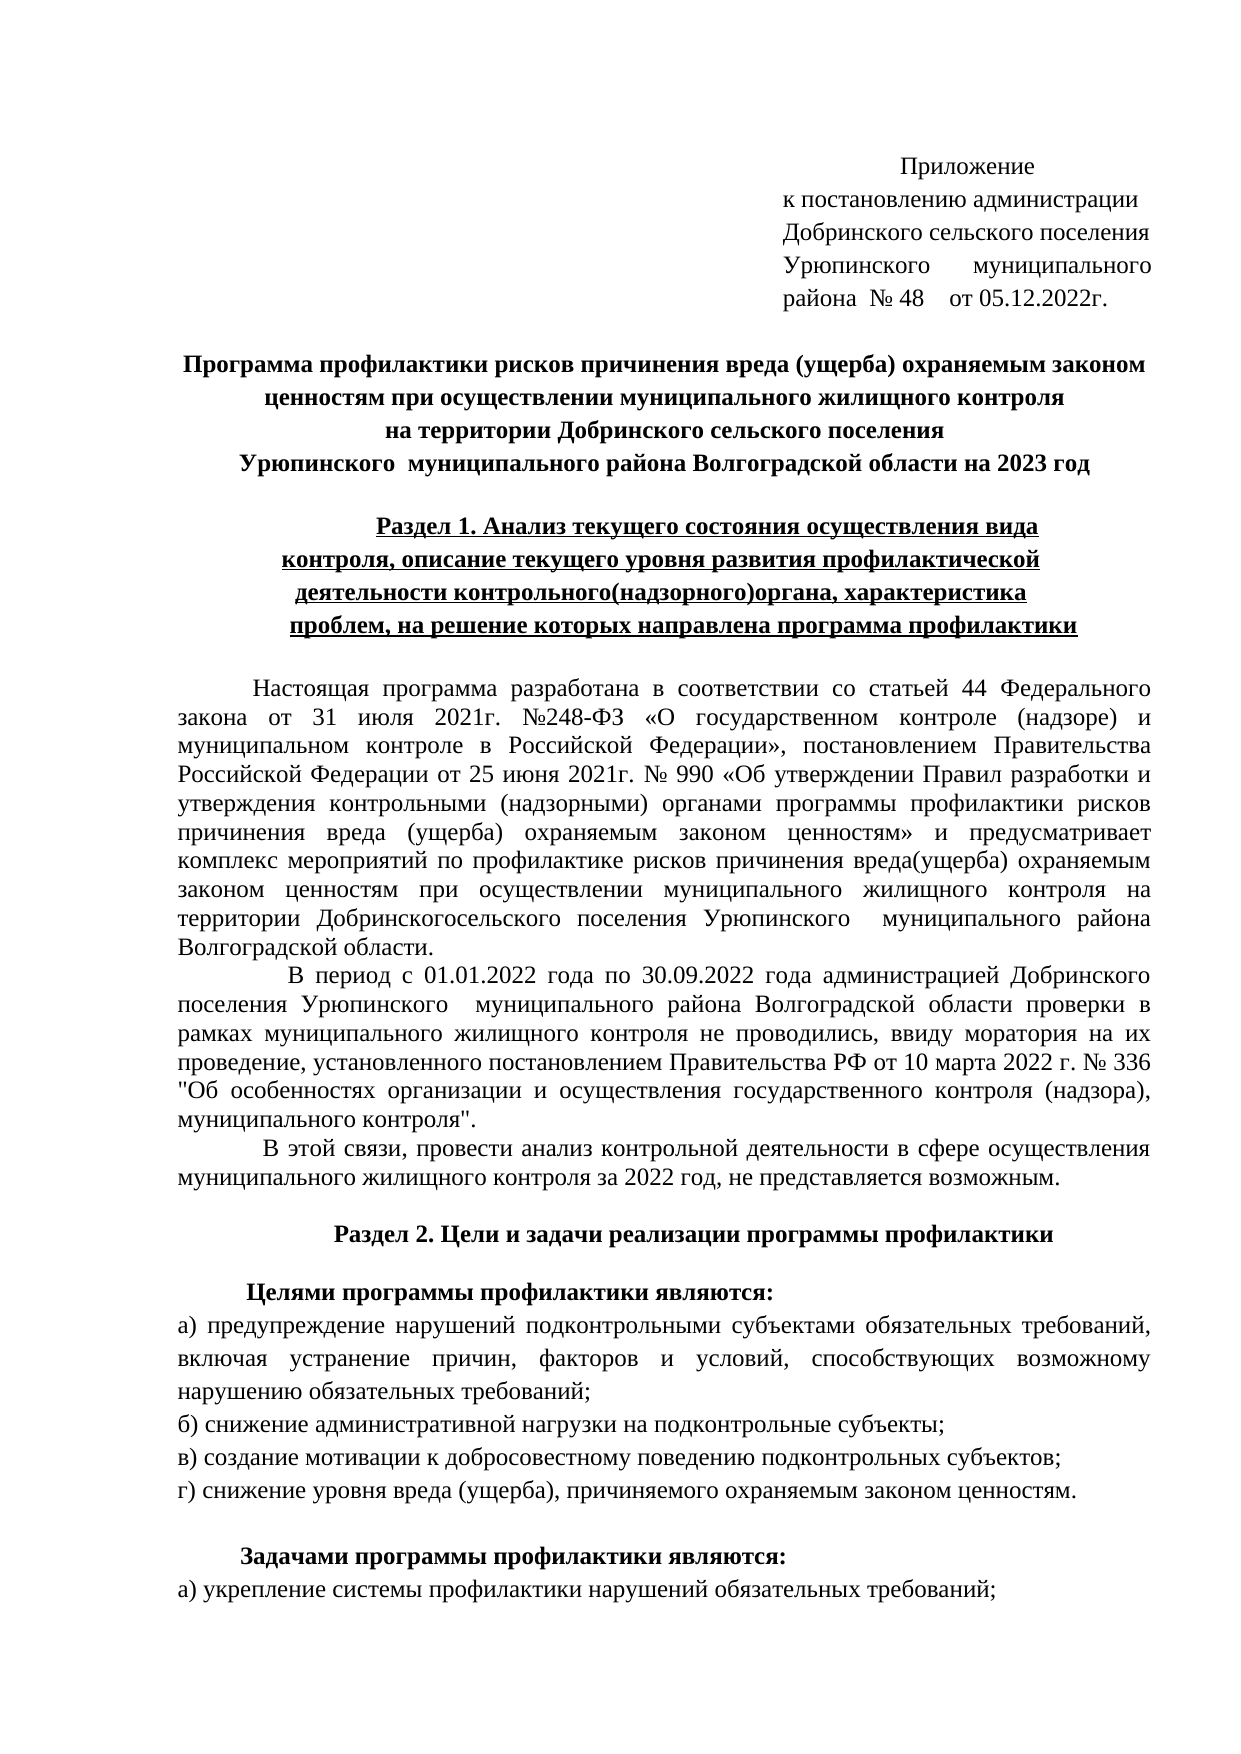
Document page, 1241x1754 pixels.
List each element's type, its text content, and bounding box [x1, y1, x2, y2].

text проблем, на решение которых направлена программа профилактики [215, 610, 1152, 639]
text В период с 01.01.2022 года по 30.09.2022 года администрацией Добринского поселения Урюпинского муниципального района Волгоградской области проверки в рамках муниципального жилищного контроля не проводились, ввиду моратория на их проведение, установленного постановлением Правительства РФ от 10 марта 2022 г. № 336 "Об особенностях организации и осуществления государственного контроля (надзора), муниципального контроля". [177, 960, 1152, 1133]
text г) снижение уровня вреда (ущерба), причиняемого охраняемым законом ценностям. [177, 1475, 1152, 1503]
text Программа профилактики рисков причинения вреда (ущерба) охраняемым законом ценностям при осуществлении муниципального жилищного контроля [177, 349, 1152, 411]
text В этой связи, провести анализ контрольной деятельности в сфере осуществления муниципального жилищного контроля за 2022 год, не представляется возможным. [177, 1133, 1152, 1190]
text Раздел 2. Цели и задачи реализации программы профилактики [177, 1219, 1152, 1248]
text Раздел 1. Анализ текущего состояния осуществления вида контроля, описание текущего уровня развития профилактической деятельности контрольного(надзорного)органа, характеристика [232, 511, 1089, 606]
text а) предупреждение нарушений подконтрольными субъектами обязательных требований, включая устранение причин, факторов и условий, способствующих возможному нарушению обязательных требований; [177, 1310, 1152, 1404]
text в) создание мотивации к добросовестному поведению подконтрольных субъектов; [177, 1442, 1152, 1471]
text на территории Добринского сельского поселения [177, 415, 1152, 444]
text Приложение [620, 151, 1152, 180]
text к постановлению администрации [783, 184, 1152, 213]
text Урюпинского муниципального района Волгоградской области на 2023 год [177, 448, 1152, 477]
text Задачами программы профилактики являются: [177, 1541, 1152, 1569]
text Урюпинского муниципального района № 48 от 05.12.2022г. [783, 250, 1152, 312]
text Целями программы профилактики являются: [177, 1277, 1152, 1305]
text б) снижение административной нагрузки на подконтрольные субъекты; [177, 1409, 1152, 1437]
text Настоящая программа разработана в соответствии со статьей 44 Федерального закона от 31 июля 2021г. №248-ФЗ «О государственном контроле (надзоре) и муниципальном контроле в Российской Федерации», постановлением Правительства Российской Федерации от 25 июня 2021г. № 990 «Об утверждении Правил разработки и утверждения контрольными (надзорными) органами программы профилактики рисков причинения вреда (ущерба) охраняемым законом ценностям» и предусматривает комплекс мероприятий по профилактике рисков причинения вреда(ущерба) охраняемым законом ценностям при осуществлении муниципального жилищного контроля на территории Добринскогосельского поселения Урюпинского муниципального района Волгоградской области. [177, 673, 1152, 960]
text Добринского сельского поселения [783, 217, 1152, 246]
text а) укрепление системы профилактики нарушений обязательных требований; [177, 1574, 1152, 1603]
